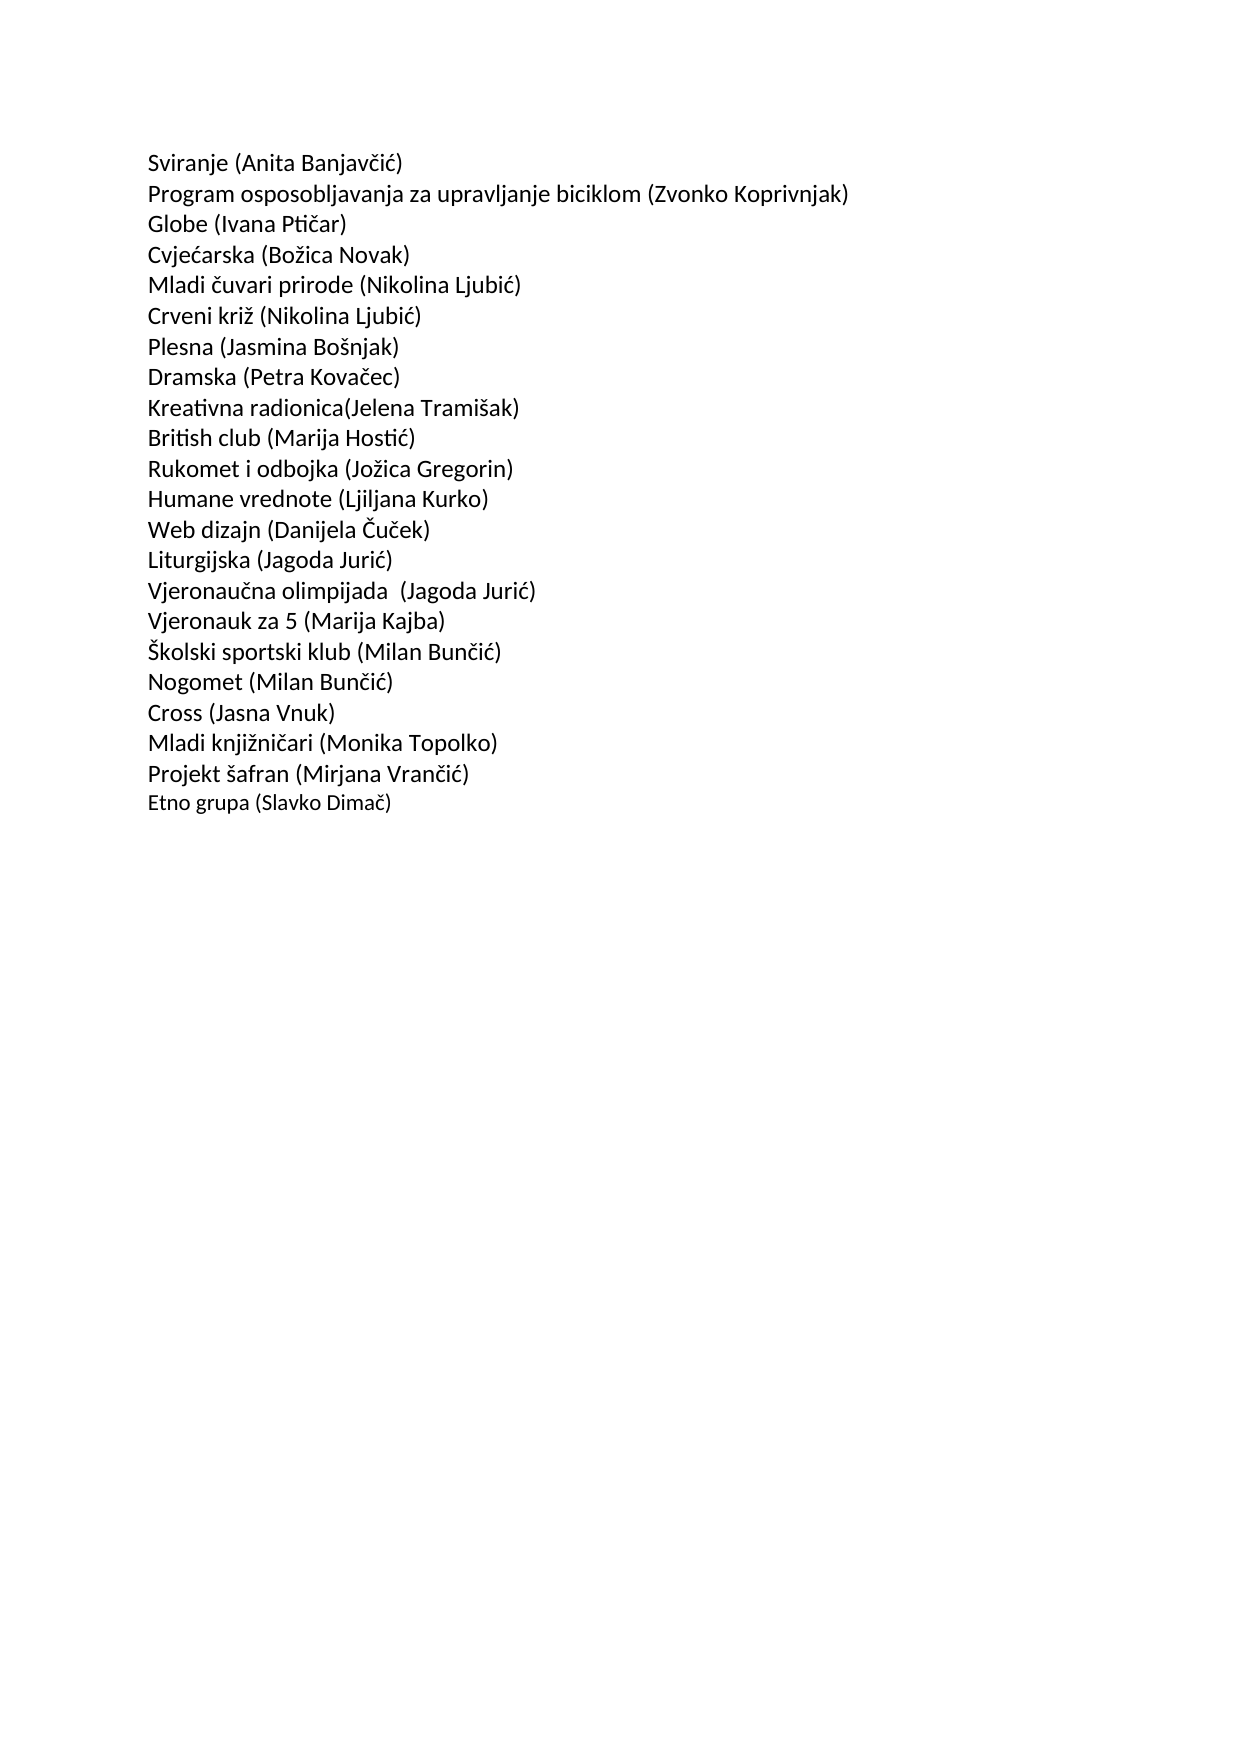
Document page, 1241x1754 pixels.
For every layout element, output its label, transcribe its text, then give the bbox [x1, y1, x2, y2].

text British club (Marija Hostić) [148, 422, 1093, 453]
text Dramska (Petra Kovačec) [148, 361, 1093, 392]
text Školski sportski klub (Milan Bunčić) [148, 636, 1093, 666]
text Etno grupa (Slavko Dimač) [148, 788, 1093, 817]
text Rukomet i odbojka (Jožica Gregorin) [148, 453, 1093, 483]
text Humane vrednote (Ljiljana Kurko) [148, 483, 1093, 514]
text Plesna (Jasmina Bošnjak) [148, 331, 1093, 361]
text Nogomet (Milan Bunčić) [148, 666, 1093, 697]
text Cvjećarska (Božica Novak) [148, 239, 1093, 270]
text Liturgijska (Jagoda Jurić) [148, 544, 1093, 575]
text Mladi čuvari prirode (Nikolina Ljubić) [148, 270, 1093, 300]
text Vjeronaučna olimpijada (Jagoda Jurić) [148, 575, 1093, 605]
text Projekt šafran (Mirjana Vrančić) [148, 758, 1093, 788]
text Kreativna radionica(Jelena Tramišak) [148, 392, 1093, 422]
text Sviranje (Anita Banjavčić) [148, 148, 1093, 178]
text Globe (Ivana Ptičar) [148, 209, 1093, 239]
text Mladi knjižničari (Monika Topolko) [148, 727, 1093, 758]
text Program osposobljavanja za upravljanje biciklom (Zvonko Koprivnjak) [148, 178, 1093, 209]
text Cross (Jasna Vnuk) [148, 697, 1093, 727]
text Vjeronauk za 5 (Marija Kajba) [148, 605, 1093, 636]
text Web dizajn (Danijela Čuček) [148, 514, 1093, 544]
text Crveni križ (Nikolina Ljubić) [148, 300, 1093, 331]
